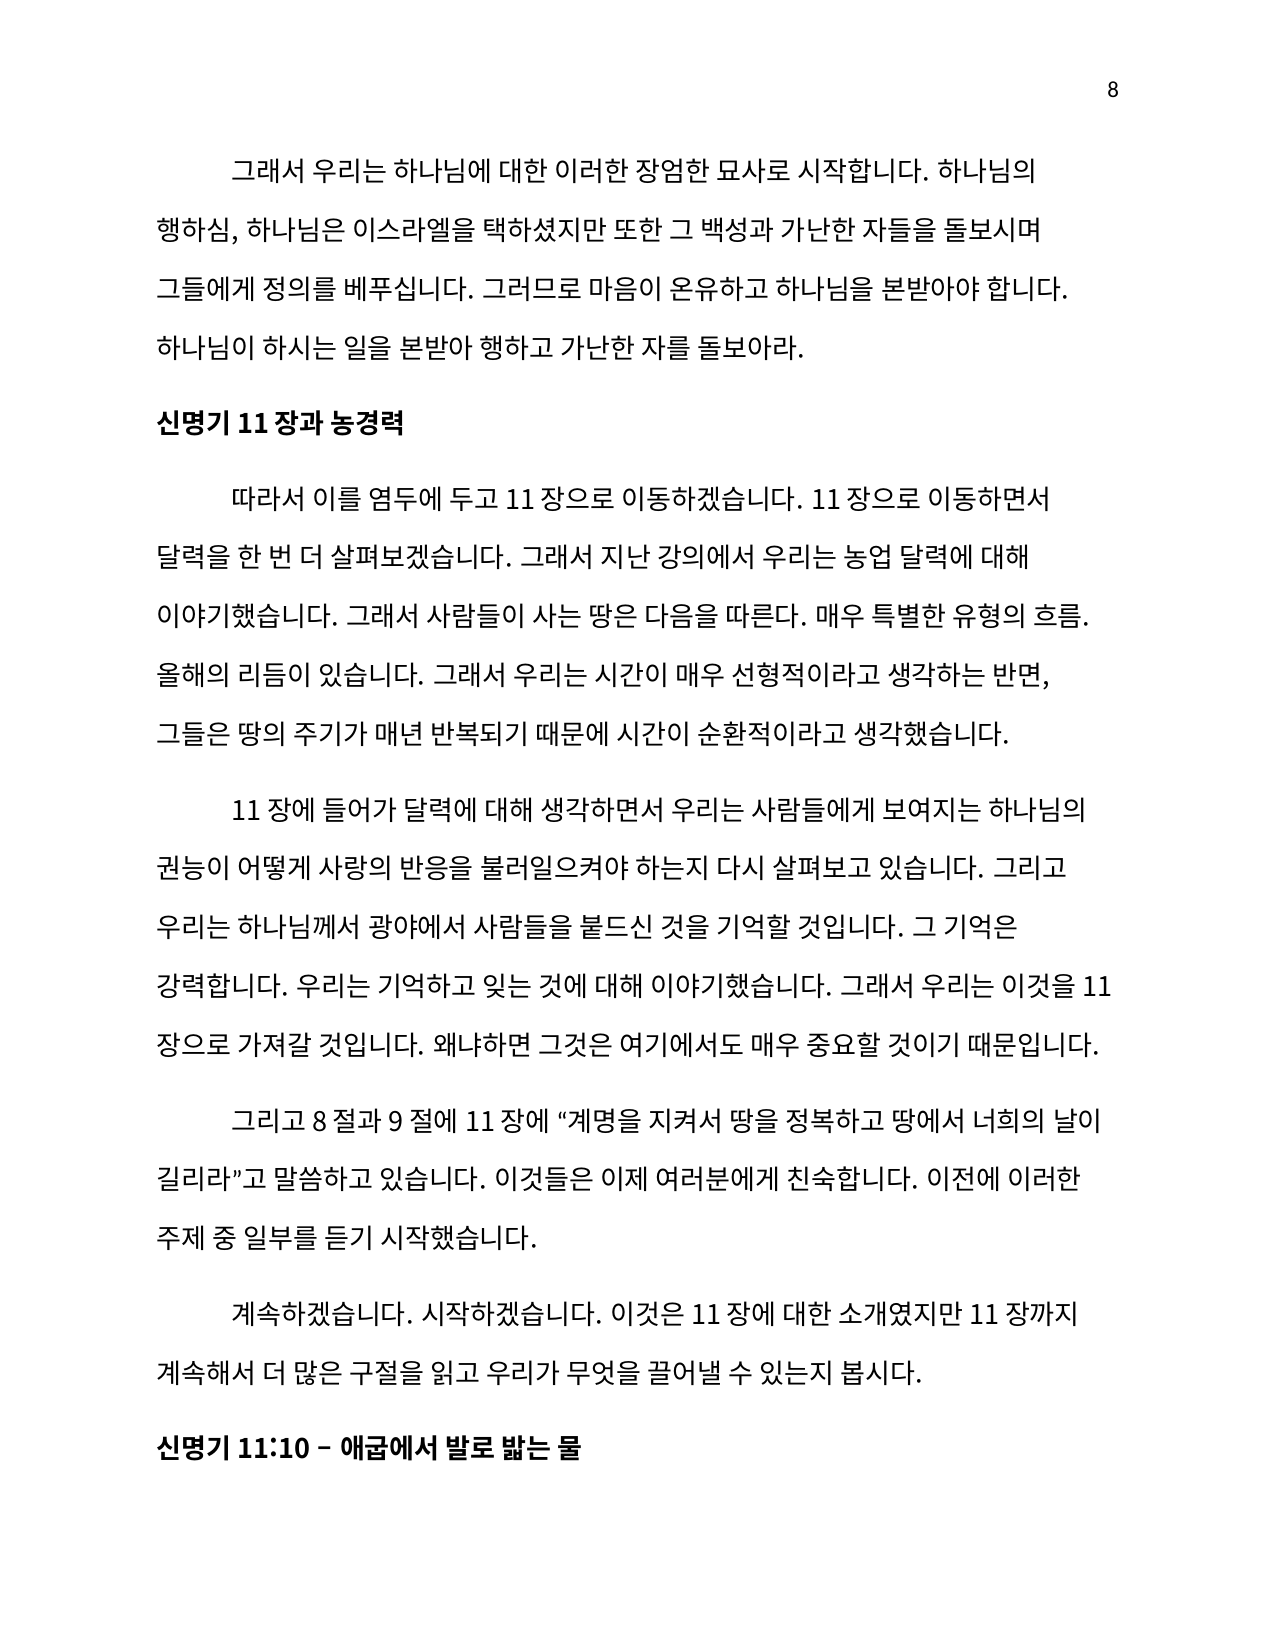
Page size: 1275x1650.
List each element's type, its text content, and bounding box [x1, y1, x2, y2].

text 따라서 이를 염두에 두고 11장으로 이동하겠습니다. 11장으로 이동하면서 달력을 한 번 더 살펴보겠습니다. 그래서 지난 강의에서 우리는 농업 달력에 대해 이야기했습니다. 그래서 사람들이 사는 땅은 다음을 따른다. 매우 특별한 유형의 흐름. 올해의 리듬이 있습니다. 그래서 우리는 시간이 매우 선형적이라고 생각하는 반면, 그들은 땅의 주기가 매년 반복되기 때문에 시간이 순환적이라고 생각했습니다. [156, 478, 1118, 752]
text 11장에 들어가 달력에 대해 생각하면서 우리는 사람들에게 보여지는 하나님의 권능이 어떻게 사랑의 반응을 불러일으켜야 하는지 다시 살펴보고 있습니다. 그리고 우리는 하나님께서 광야에서 사람들을 붙드신 것을 기억할 것입니다. 그 기억은 강력합니다. 우리는 기억하고 잊는 것에 대해 이야기했습니다. 그래서 우리는 이것을 11장으로 가져갈 것입니다. 왜냐하면 그것은 여기에서도 매우 중요할 것이기 때문입니다. [156, 788, 1118, 1063]
text 신명기 11:10 – 애굽에서 발로 밟는 물 [156, 1427, 1118, 1466]
text 그리고 8절과 9절에 11장에 “계명을 지켜서 땅을 정복하고 땅에서 너희의 날이 길리라”고 말씀하고 있습니다. 이것들은 이제 여러분에게 친숙합니다. 이전에 이러한 주제 중 일부를 듣기 시작했습니다. [156, 1099, 1118, 1256]
text 계속하겠습니다. 시작하겠습니다. 이것은 11장에 대한 소개였지만 11장까지 계속해서 더 많은 구절을 읽고 우리가 무엇을 끌어낼 수 있는지 봅시다. [156, 1293, 1118, 1391]
text 그래서 우리는 하나님에 대한 이러한 장엄한 묘사로 시작합니다. 하나님의 행하심, 하나님은 이스라엘을 택하셨지만 또한 그 백성과 가난한 자들을 돌보시며 그들에게 정의를 베푸십니다. 그러므로 마음이 온유하고 하나님을 본받아야 합니다. 하나님이 하시는 일을 본받아 행하고 가난한 자를 돌보아라. [156, 150, 1118, 366]
text 신명기 11장과 농경력 [156, 402, 1118, 441]
